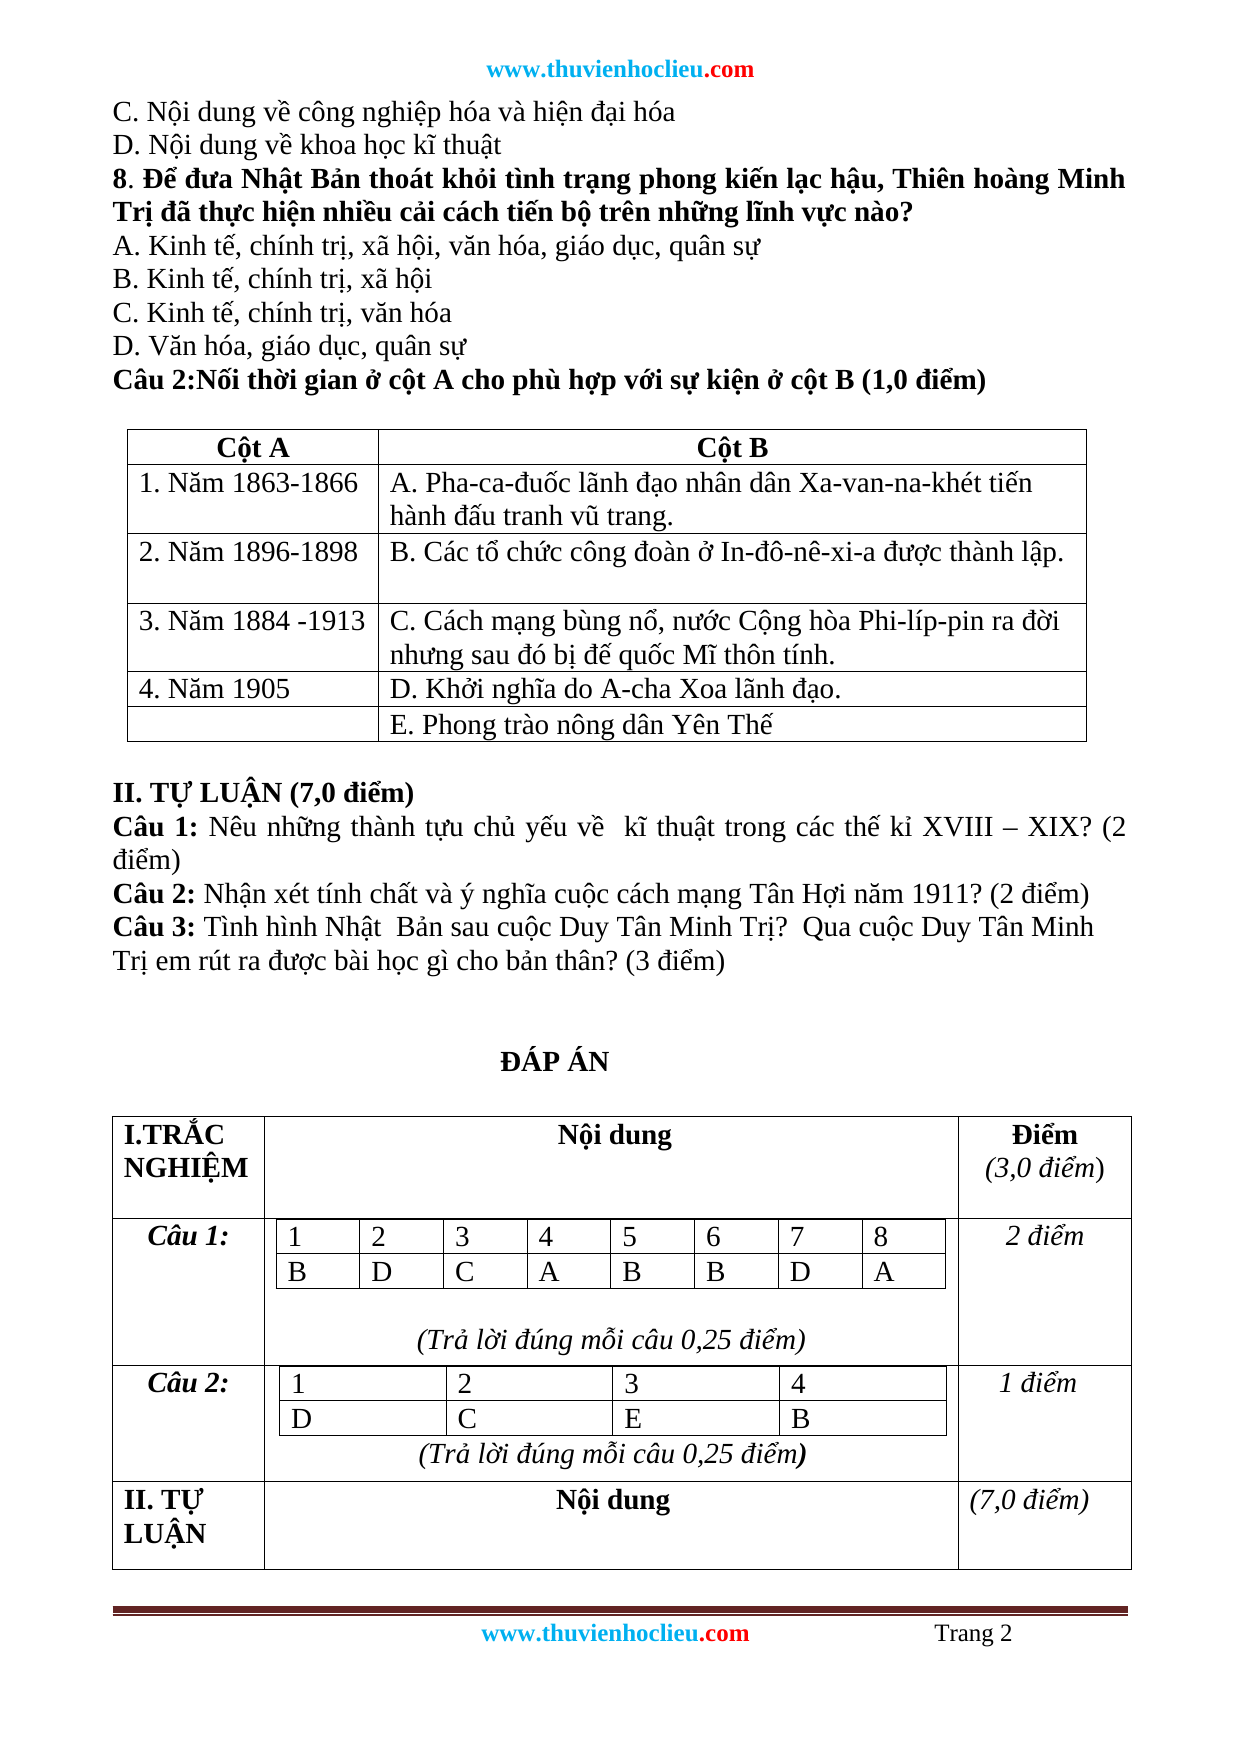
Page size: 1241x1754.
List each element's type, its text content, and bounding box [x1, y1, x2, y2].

table_cell II. TỰ LUẬN [113, 1482, 264, 1569]
table_header Nội dung [265, 1117, 958, 1217]
table_cell A. Pha-ca-đuốc lãnh đạo nhân dân Xa-van-na-khét tiến hành đấu tranh vũ trang. [379, 465, 1086, 533]
table_header Cột B [379, 430, 1086, 464]
text D. Văn hóa, giáo dục, quân sự [112, 328, 1128, 362]
table_cell C. Cách mạng bùng nổ, nước Cộng hòa Phi-líp-pin ra đời nhưng sau đó bị đế quốc Mĩ thôn tính. [379, 604, 1086, 671]
table_cell B. Các tổ chức công đoàn ở In-đô-nê-xi-a được thành lập. [379, 534, 1086, 602]
table_cell Câu 2: [113, 1366, 264, 1481]
text Câu 3: Tình hình Nhật Bản sau cuộc Duy Tân Minh Trị? Qua cuộc Duy Tân Minh Trị em rút ra được bài học gì cho bản thân? (3 điểm) [112, 909, 1128, 977]
text Câu 2:Nối thời gian ở cột A cho phù hợp với sự kiện ở cột B (1,0 điểm) [112, 362, 1128, 396]
text Câu 2: Nhận xét tính chất và ý nghĩa cuộc cách mạng Tân Hợi năm 1911? (2 điểm) [112, 876, 1128, 909]
text C. Nội dung về công nghiệp hóa và hiện đại hóa [112, 94, 1128, 127]
text A. Kinh tế, chính trị, xã hội, văn hóa, giáo dục, quân sự [112, 228, 1128, 261]
table_header Điểm (3,0 điểm) [959, 1117, 1131, 1217]
text B. Kinh tế, chính trị, xã hội [112, 261, 1128, 295]
table_cell Nội dung [265, 1482, 958, 1569]
table_cell (Trả lời đúng mỗi câu 0,25 điểm) [265, 1366, 958, 1481]
table_cell 2. Năm 1896-1898 [128, 534, 378, 602]
table_cell D. Khởi nghĩa do A-cha Xoa lãnh đạo. [379, 672, 1086, 706]
table_cell 1. Năm 1863-1866 [128, 465, 378, 533]
text C. Kinh tế, chính trị, văn hóa [112, 295, 1128, 328]
text II. TỰ LUẬN (7,0 điểm) [112, 775, 1128, 809]
table_header I.TRẮC NGHIỆM [113, 1117, 264, 1217]
table_cell Câu 1: [113, 1219, 264, 1364]
table_cell (Trả lời đúng mỗi câu 0,25 điểm) [265, 1219, 958, 1364]
table_cell 1 điểm [959, 1366, 1131, 1481]
text Câu 1: Nêu những thành tựu chủ yếu về kĩ thuật trong các thế kỉ XVIII – XIX? (2 điểm) [112, 809, 1128, 876]
table_cell 3. Năm 1884 -1913 [128, 604, 378, 671]
table_cell [128, 707, 378, 741]
table_cell 2 điểm [959, 1219, 1131, 1364]
table_cell (7,0 điểm) [959, 1482, 1131, 1569]
table_cell E. Phong trào nông dân Yên Thế [379, 707, 1086, 741]
table_header Cột A [128, 430, 378, 464]
text ĐÁP ÁN [337, 1044, 1128, 1077]
text 8. Để đưa Nhật Bản thoát khỏi tình trạng phong kiến lạc hậu, Thiên hoàng Minh Trị đã thực hiện nhiều cải cách tiến bộ trên những lĩnh vực nào? [112, 161, 1128, 228]
text D. Nội dung về khoa học kĩ thuật [112, 127, 1128, 161]
table_cell 4. Năm 1905 [128, 672, 378, 706]
